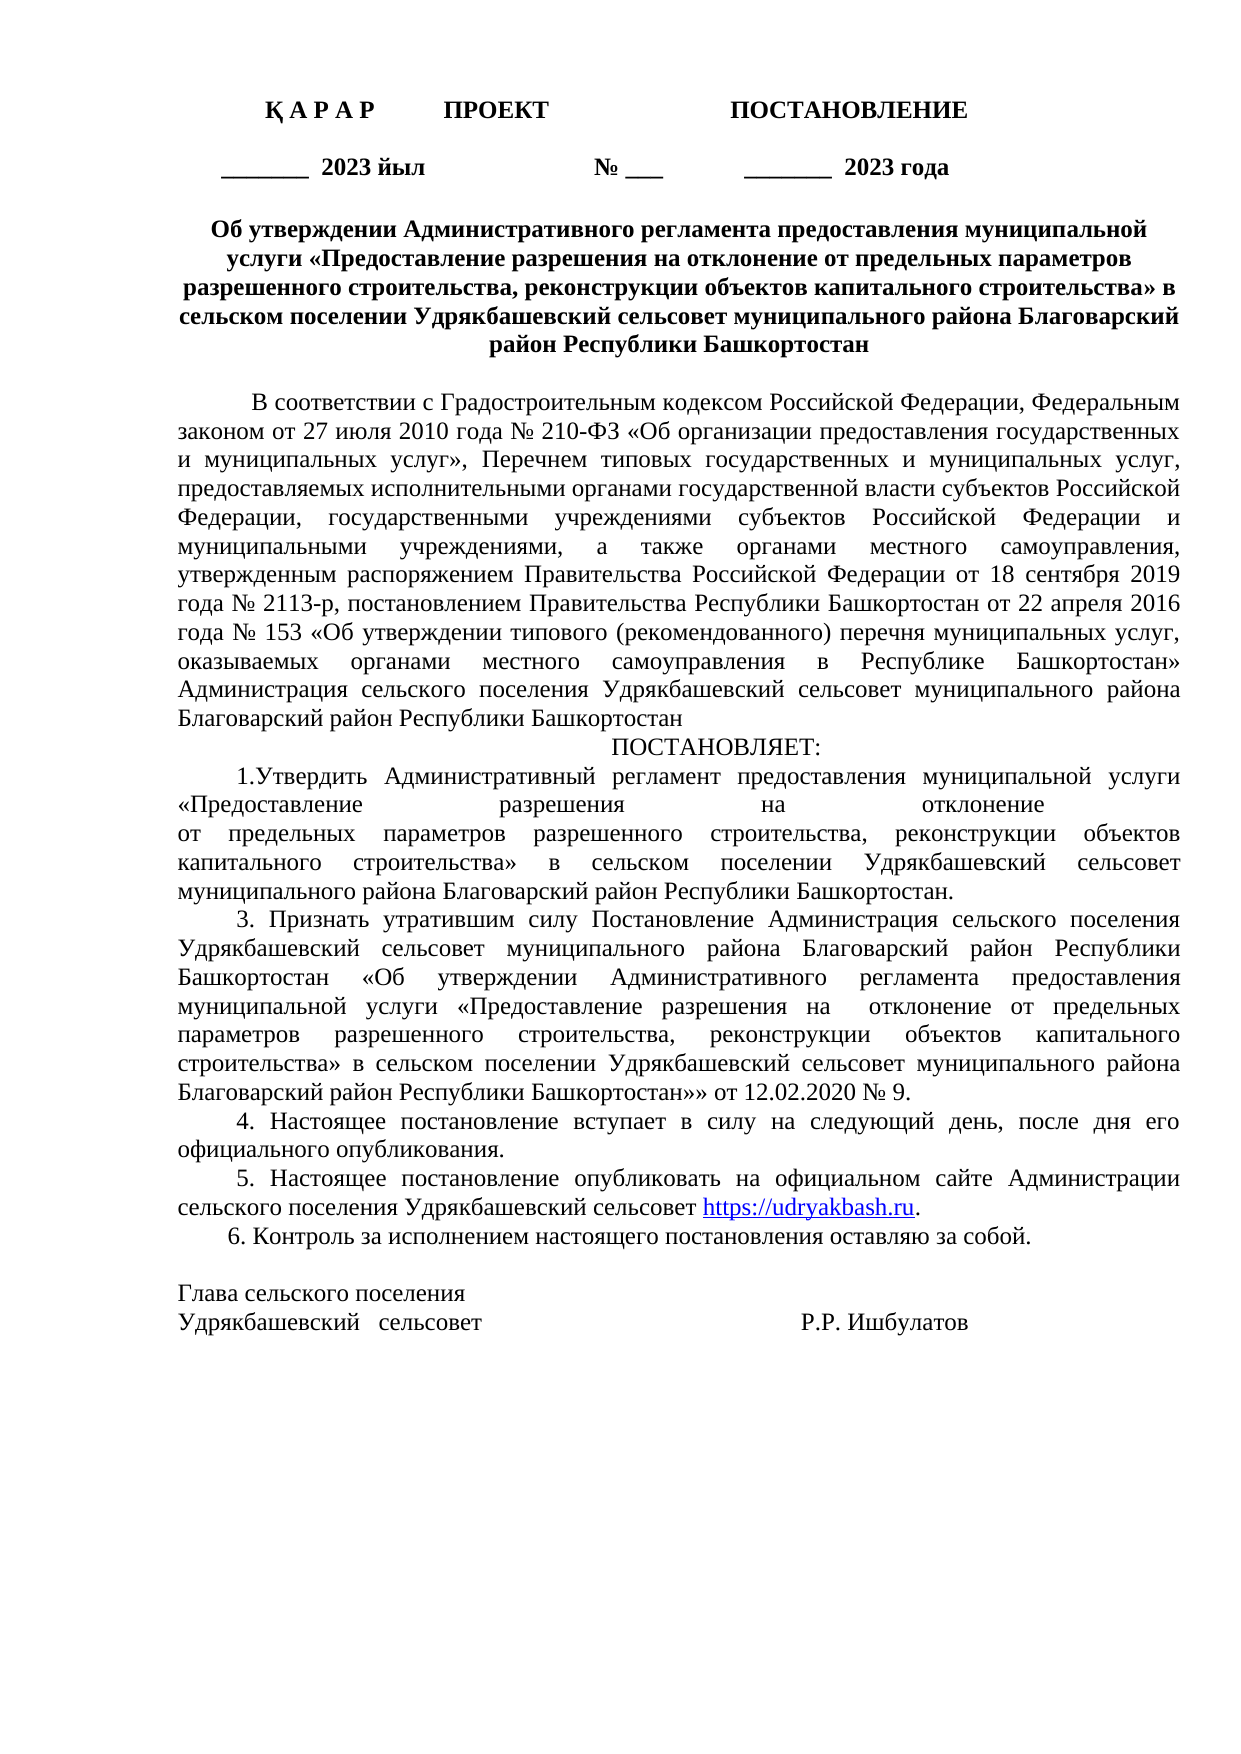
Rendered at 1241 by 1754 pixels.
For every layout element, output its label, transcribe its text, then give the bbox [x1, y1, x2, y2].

text Об утверждении Административного регламента предоставления муниципальной услуги «Предоставление разрешения на отклонение от предельных параметров разрешенного строительства, реконструкции объектов капитального строительства» в сельском поселении Удрякбашевский сельсовет муниципального района Благоварский район Республики Башкортостан [177, 214, 1181, 358]
text 4. Настоящее постановление вступает в силу на следующий день, после дня его официального опубликования. [177, 1106, 1181, 1163]
text _______ 2023 йыл № ___ _______ 2023 года [177, 152, 1181, 181]
text В соответствии с Градостроительным кодексом Российской Федерации, Федеральным законом от 27 июля 2010 года № 210-ФЗ «Об организации предоставления государственных и муниципальных услуг», Перечнем типовых государственных и муниципальных услуг, предоставляемых исполнительными органами государственной власти субъектов Российской Федерации, государственными учреждениями субъектов Российской Федерации и муниципальными учреждениями, а также органами местного самоуправления, утвержденным распоряжением Правительства Российской Федерации от 18 сентября 2019 года № 2113-р, постановлением Правительства Республики Башкортостан от 22 апреля 2016 года № 153 «Об утверждении типового (рекомендованного) перечня муниципальных услуг, оказываемых органами местного самоуправления в Республике Башкортостан» Администрация сельского поселения Удрякбашевский сельсовет муниципального района Благоварский район Республики Башкортостан [177, 387, 1181, 732]
text Қ А Р А Р ПРОЕКТ ПОСТАНОВЛЕНИЕ [177, 95, 1181, 123]
text 3. Признать утратившим силу Постановление Администрация сельского поселения Удрякбашевский сельсовет муниципального района Благоварский район Республики Башкортостан «Об утверждении Административного регламента предоставления муниципальной услуги «Предоставление разрешения на отклонение от предельных параметров разрешенного строительства, реконструкции объектов капитального строительства» в сельском поселении Удрякбашевский сельсовет муниципального района Благоварский район Республики Башкортостан»» от 12.02.2020 № 9. [177, 904, 1181, 1106]
text 6. Контроль за исполнением настоящего постановления оставляю за собой. [177, 1221, 1181, 1249]
text ПОСТАНОВЛЯЕТ: [177, 732, 1181, 761]
text 5. Настоящее постановление опубликовать на официальном сайте Администрации сельского поселения Удрякбашевский сельсовет https://udryakbash.ru. [177, 1163, 1181, 1221]
text Удрякбашевский сельсовет Р.Р. Ишбулатов [177, 1307, 1181, 1336]
text 1.Утвердить Административный регламент предоставления муниципальной услуги «Предоставление разрешения на отклонение от предельных параметров разрешенного строительства, реконструкции объектов капитального строительства» в сельском поселении Удрякбашевский сельсовет муниципального района Благоварский район Республики Башкортостан. [177, 761, 1181, 904]
text Глава сельского поселения [177, 1278, 1181, 1307]
